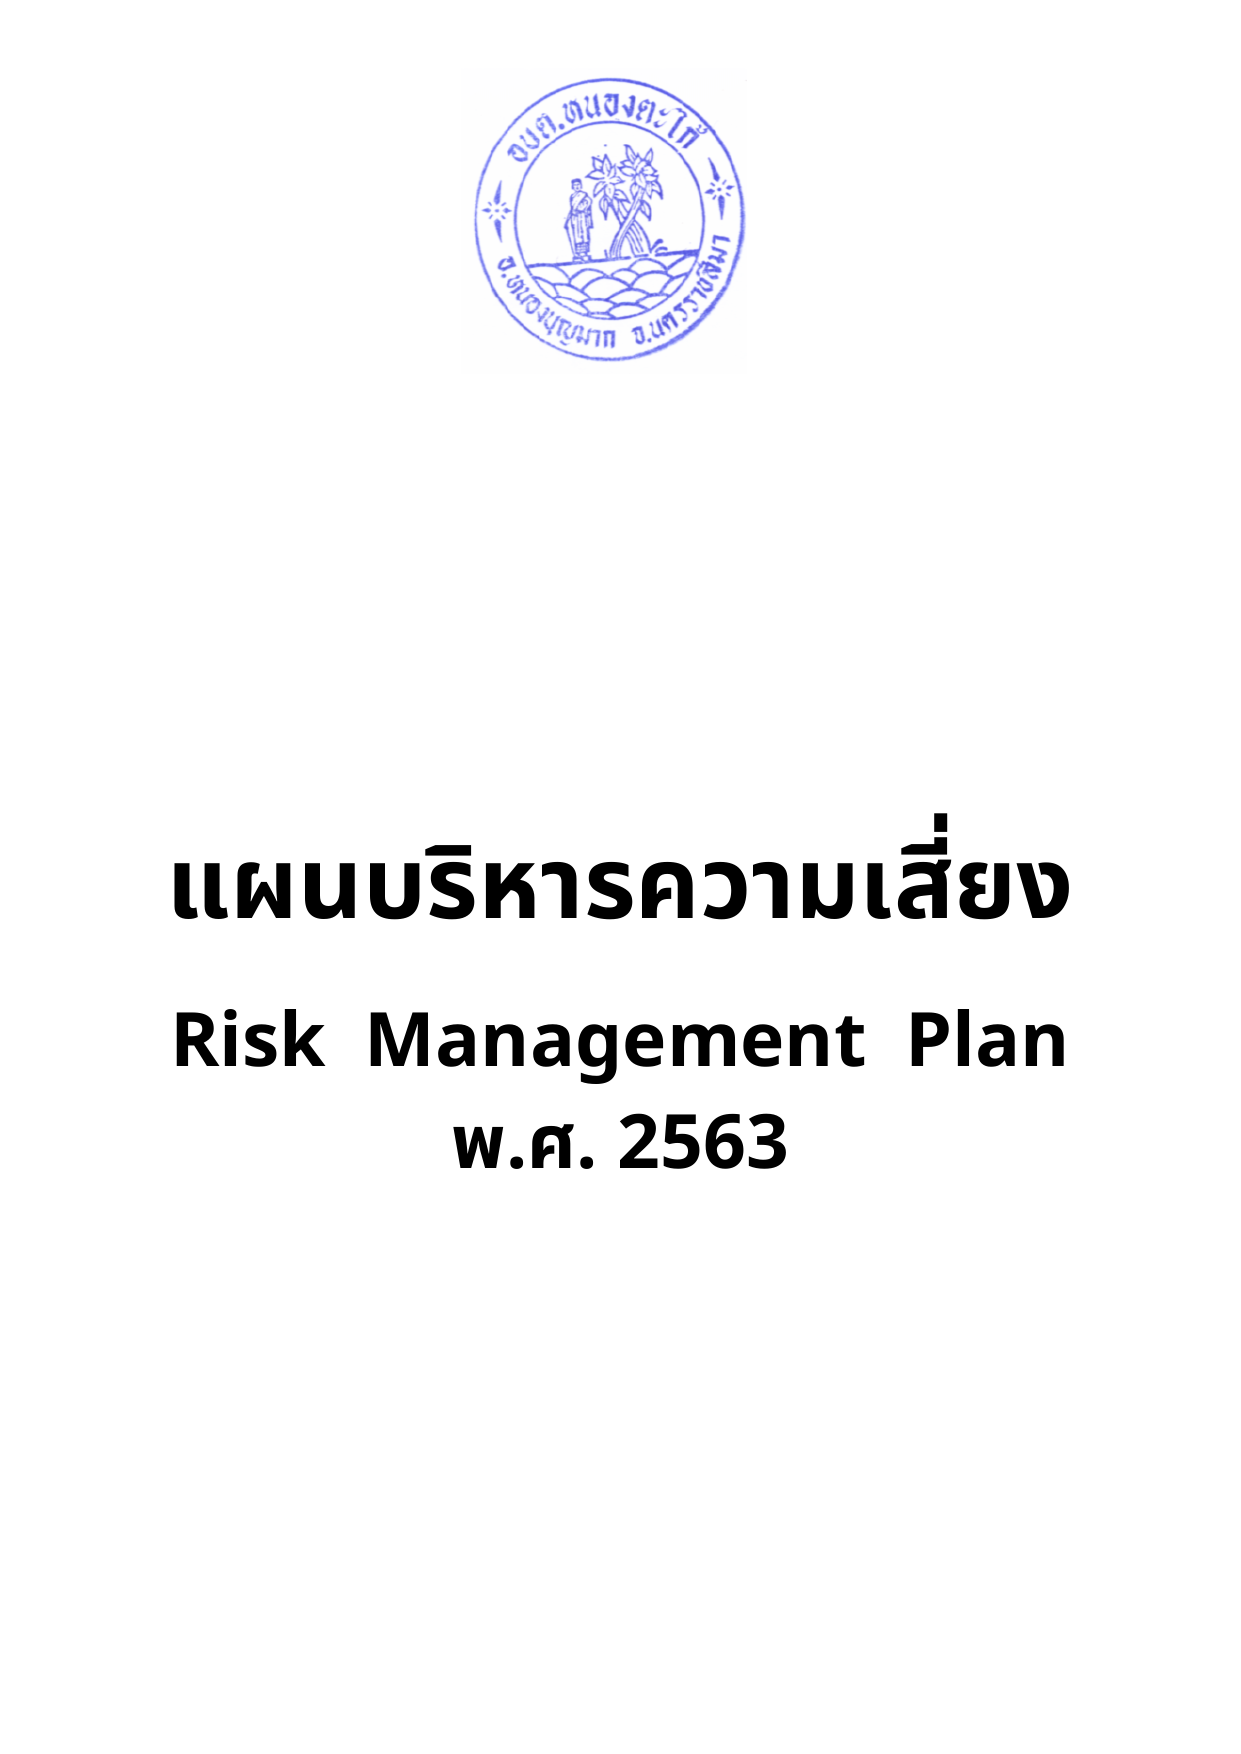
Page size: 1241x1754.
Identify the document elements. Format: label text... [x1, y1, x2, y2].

text พ.ศ. 2563 [118, 1088, 1122, 1202]
picture [461, 68, 747, 374]
text แผนบริหารความเสี่ยง [118, 812, 1122, 963]
text Risk Management Plan [118, 986, 1122, 1088]
